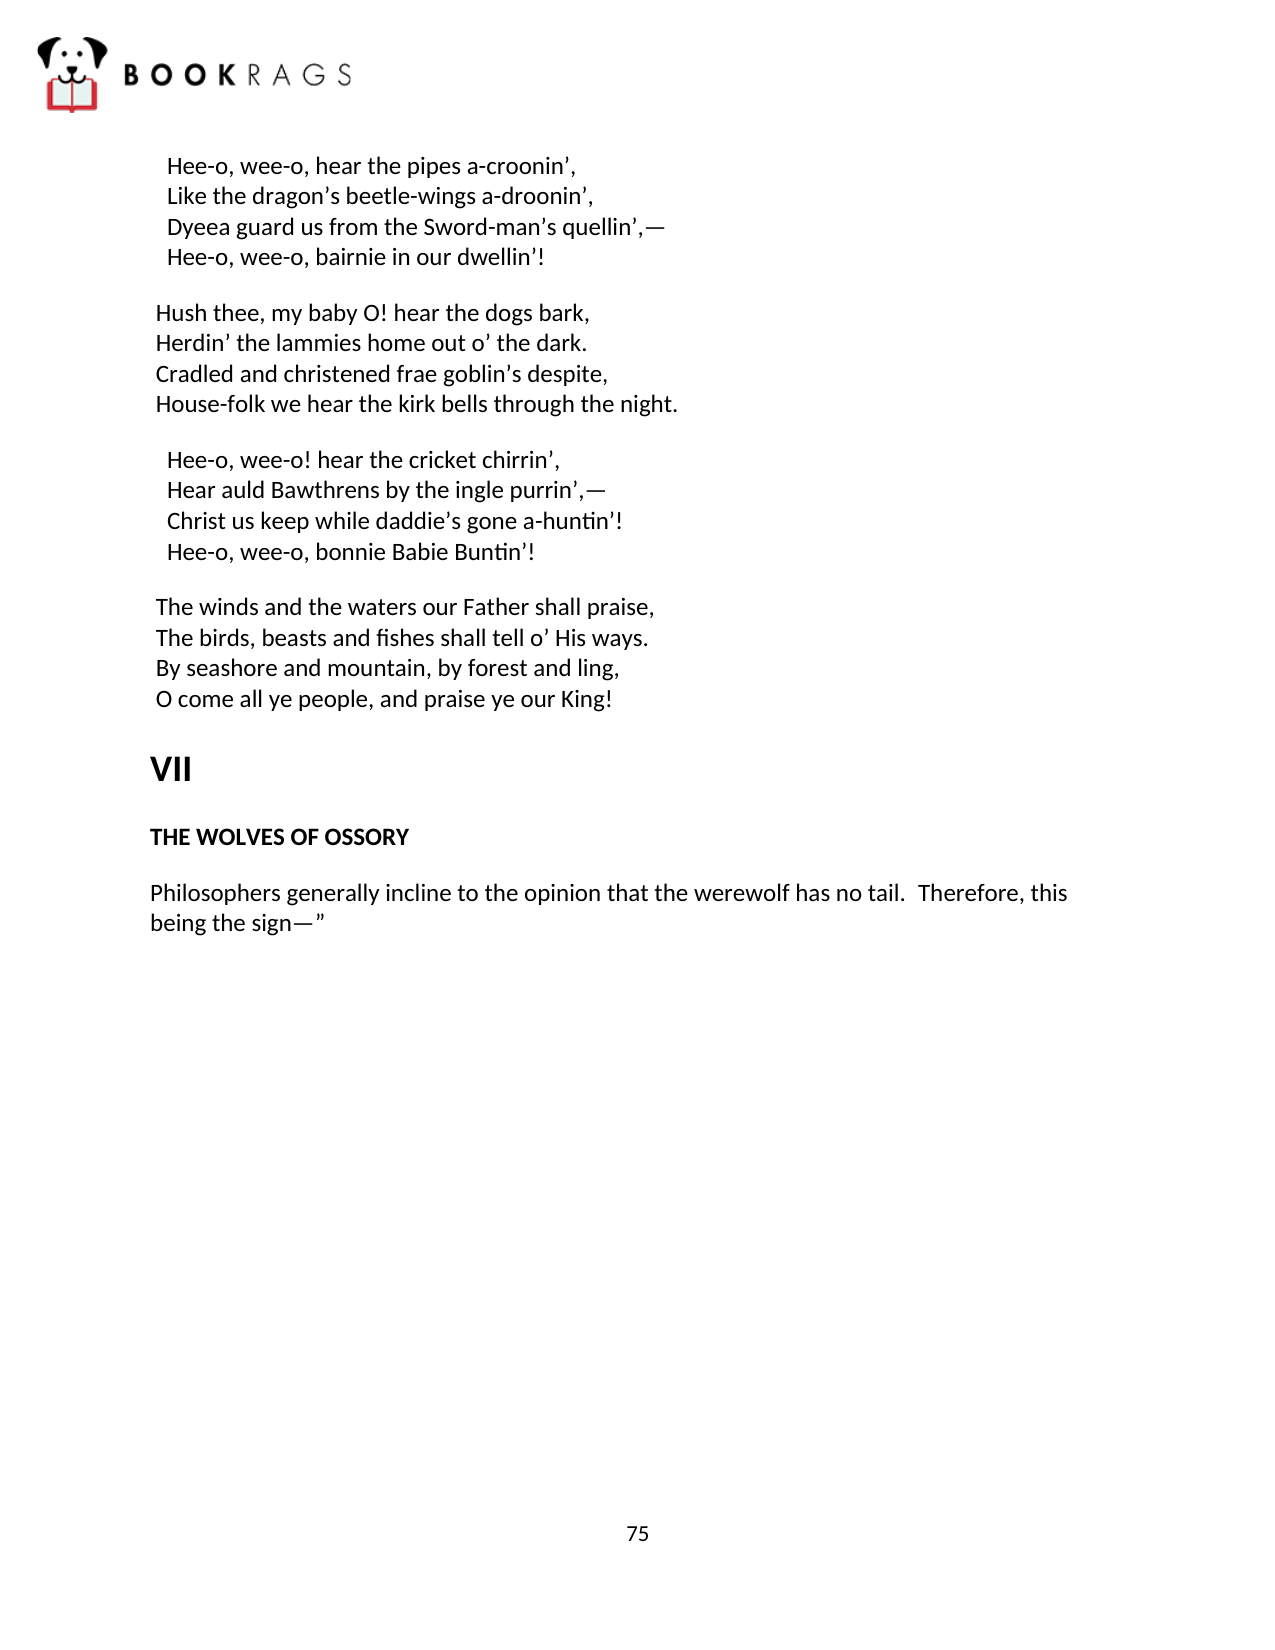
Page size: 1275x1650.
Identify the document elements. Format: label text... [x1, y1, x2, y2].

text Hee-o, wee-o! hear the cricket chirrin’, Hear auld Bawthrens by the ingle purrin’,—­ Christ us keep while daddie’s gone a-huntin’! Hee-o, wee-o, bonnie Babie Buntin’! [150, 444, 1125, 566]
picture [37, 37, 351, 113]
text THE WOLVES OF OSSORY [150, 821, 1125, 852]
text Philosophers generally incline to the opinion that the werewolf has no tail. Therefore, this being the sign—­” [150, 877, 1125, 938]
text Hee-o, wee-o, hear the pipes a-croonin’, Like the dragon’s beetle-wings a-droonin’, Dyeea guard us from the Sword-man’s quellin’,—­ Hee-o, wee-o, bairnie in our dwellin’! [150, 150, 1125, 272]
text The winds and the waters our Father shall praise, The birds, beasts and fishes shall tell o’ His ways. By seashore and mountain, by forest and ling, O come all ye people, and praise ye our King! [150, 591, 1125, 713]
text Hush thee, my baby O! hear the dogs bark, Herdin’ the lammies home out o’ the dark. Cradled and christened frae goblin’s despite, House-folk we hear the kirk bells through the night. [150, 297, 1125, 419]
text VII [150, 744, 1125, 790]
